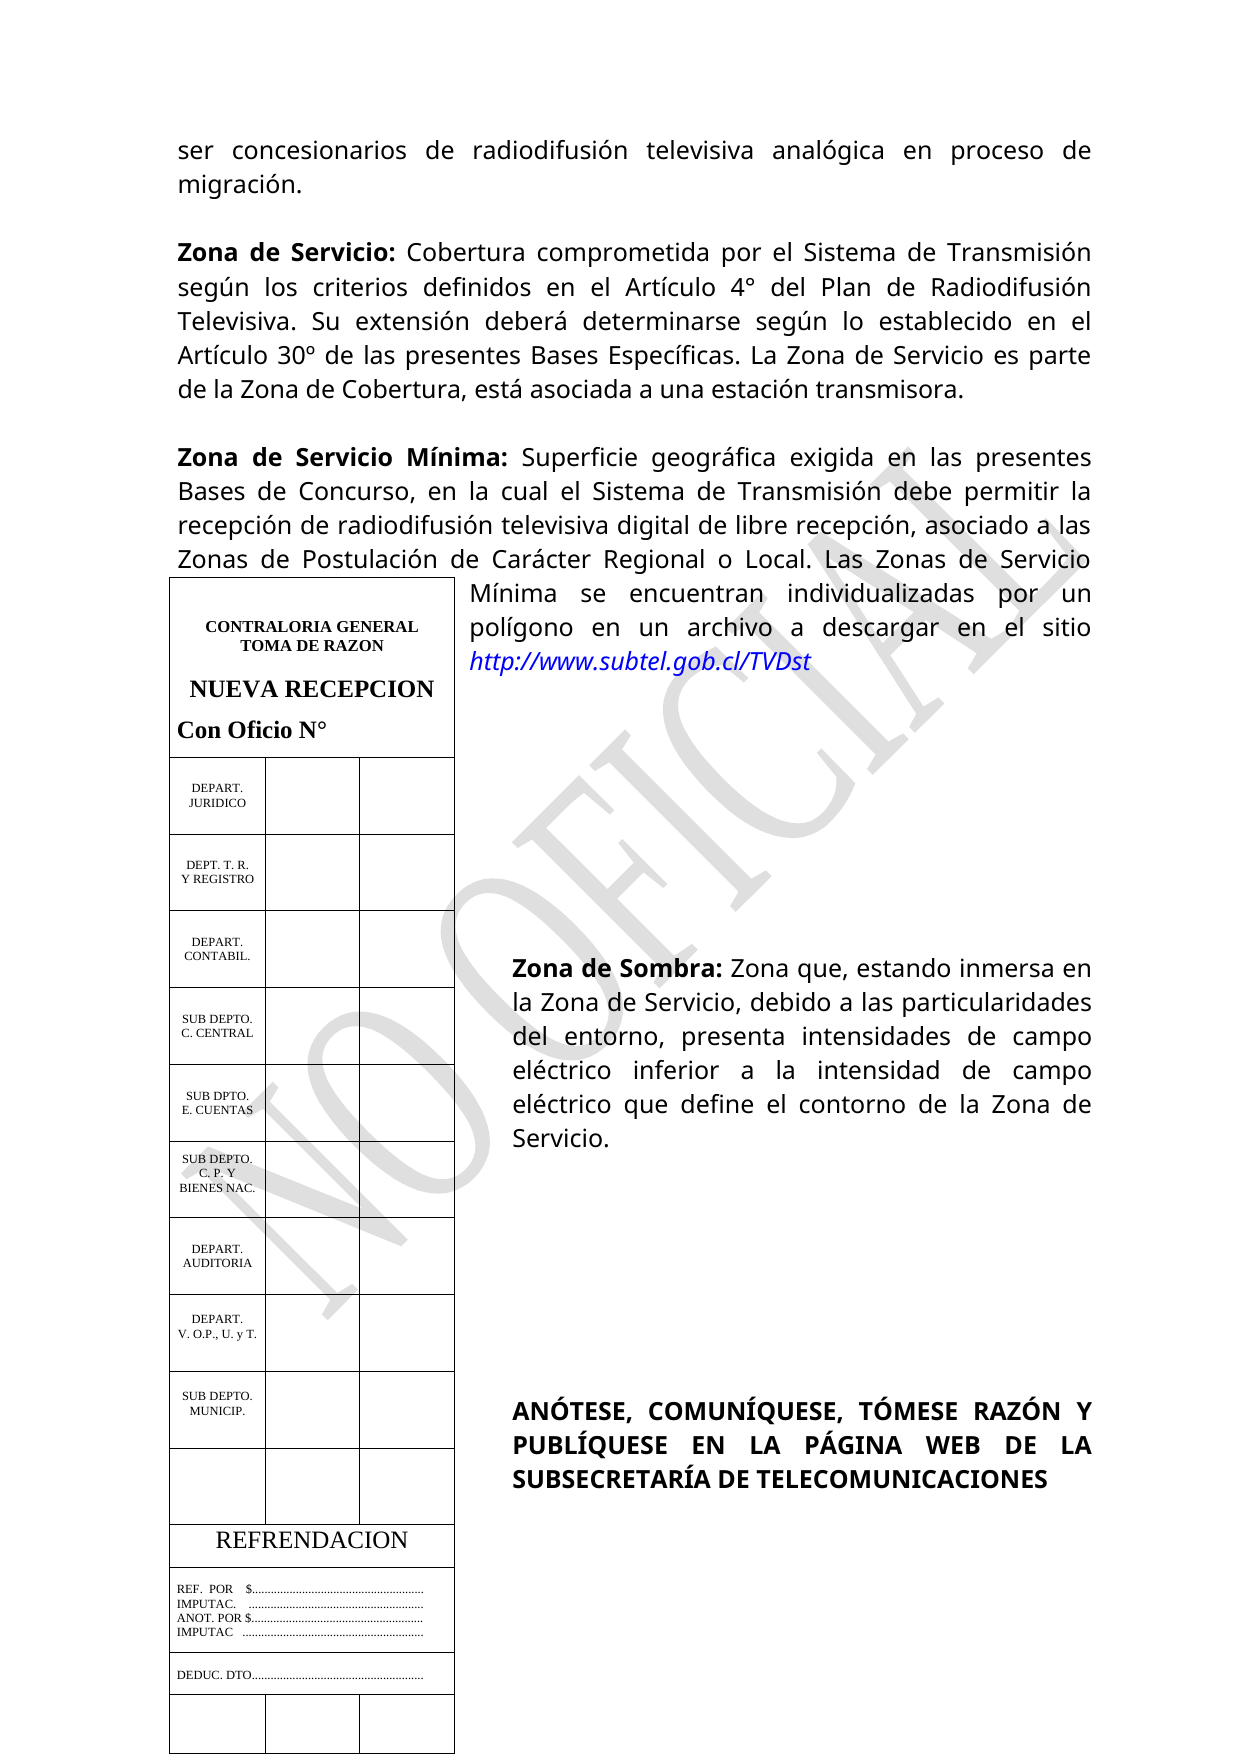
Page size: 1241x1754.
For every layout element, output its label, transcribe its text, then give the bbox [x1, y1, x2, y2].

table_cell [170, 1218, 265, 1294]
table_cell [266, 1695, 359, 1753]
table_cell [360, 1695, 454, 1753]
text Zona de Sombra: Zona que, estando inmersa en la Zona de Servicio, debido a las particularidades del entorno, presenta intensidades de campo eléctrico inferior a la intensidad de campo eléctrico que define el contorno de la Zona de Servicio. [512, 950, 1092, 1155]
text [177, 133, 1092, 201]
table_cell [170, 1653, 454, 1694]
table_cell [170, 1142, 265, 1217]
text ANÓTESE, COMUNÍQUESE, TÓMESE RAZÓN Y PUBLÍQUESE EN LA PÁGINA WEB DE LA SUBSECRETARÍA DE TELECOMUNICACIONES [512, 1393, 1092, 1495]
text Zona de Servicio Mínima: Superficie geográfica exigida en las presentes Bases de Concurso, en la cual el Sistema de Transmisión debe permitir la recepción de radiodifusión televisiva digital de libre recepción, asociado a las Zonas de Postulación de Carácter Regional o Local. Las Zonas de Servicio Mínima se encuentran individualizadas por un polígono en un archivo a descargar en el sitio http://www.subtel.gob.cl/TVDst [177, 439, 1092, 678]
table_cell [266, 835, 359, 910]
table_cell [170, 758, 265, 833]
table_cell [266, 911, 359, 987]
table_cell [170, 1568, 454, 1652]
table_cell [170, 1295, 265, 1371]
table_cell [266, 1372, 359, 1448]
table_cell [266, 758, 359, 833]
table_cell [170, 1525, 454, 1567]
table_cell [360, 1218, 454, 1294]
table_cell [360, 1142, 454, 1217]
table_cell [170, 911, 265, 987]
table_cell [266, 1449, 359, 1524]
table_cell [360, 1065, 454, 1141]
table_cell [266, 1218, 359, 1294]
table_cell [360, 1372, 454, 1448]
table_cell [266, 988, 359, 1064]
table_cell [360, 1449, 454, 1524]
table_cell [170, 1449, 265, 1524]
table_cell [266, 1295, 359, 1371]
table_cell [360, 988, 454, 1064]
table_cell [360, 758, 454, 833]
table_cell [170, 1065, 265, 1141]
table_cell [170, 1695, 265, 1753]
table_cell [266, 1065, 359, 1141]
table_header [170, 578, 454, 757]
text Zona de Servicio: Cobertura comprometida por el Sistema de Transmisión según los criterios definidos en el Artículo 4° del Plan de Radiodifusión Televisiva. Su extensión deberá determinarse según lo establecido en el Artículo 30º de las presentes Bases Específicas. La Zona de Servicio es parte de la Zona de Cobertura, está asociada a una estación transmisora. [177, 235, 1092, 405]
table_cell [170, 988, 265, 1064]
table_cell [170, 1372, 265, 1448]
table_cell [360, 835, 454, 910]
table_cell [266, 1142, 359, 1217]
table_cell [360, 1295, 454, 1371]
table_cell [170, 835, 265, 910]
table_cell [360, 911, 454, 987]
